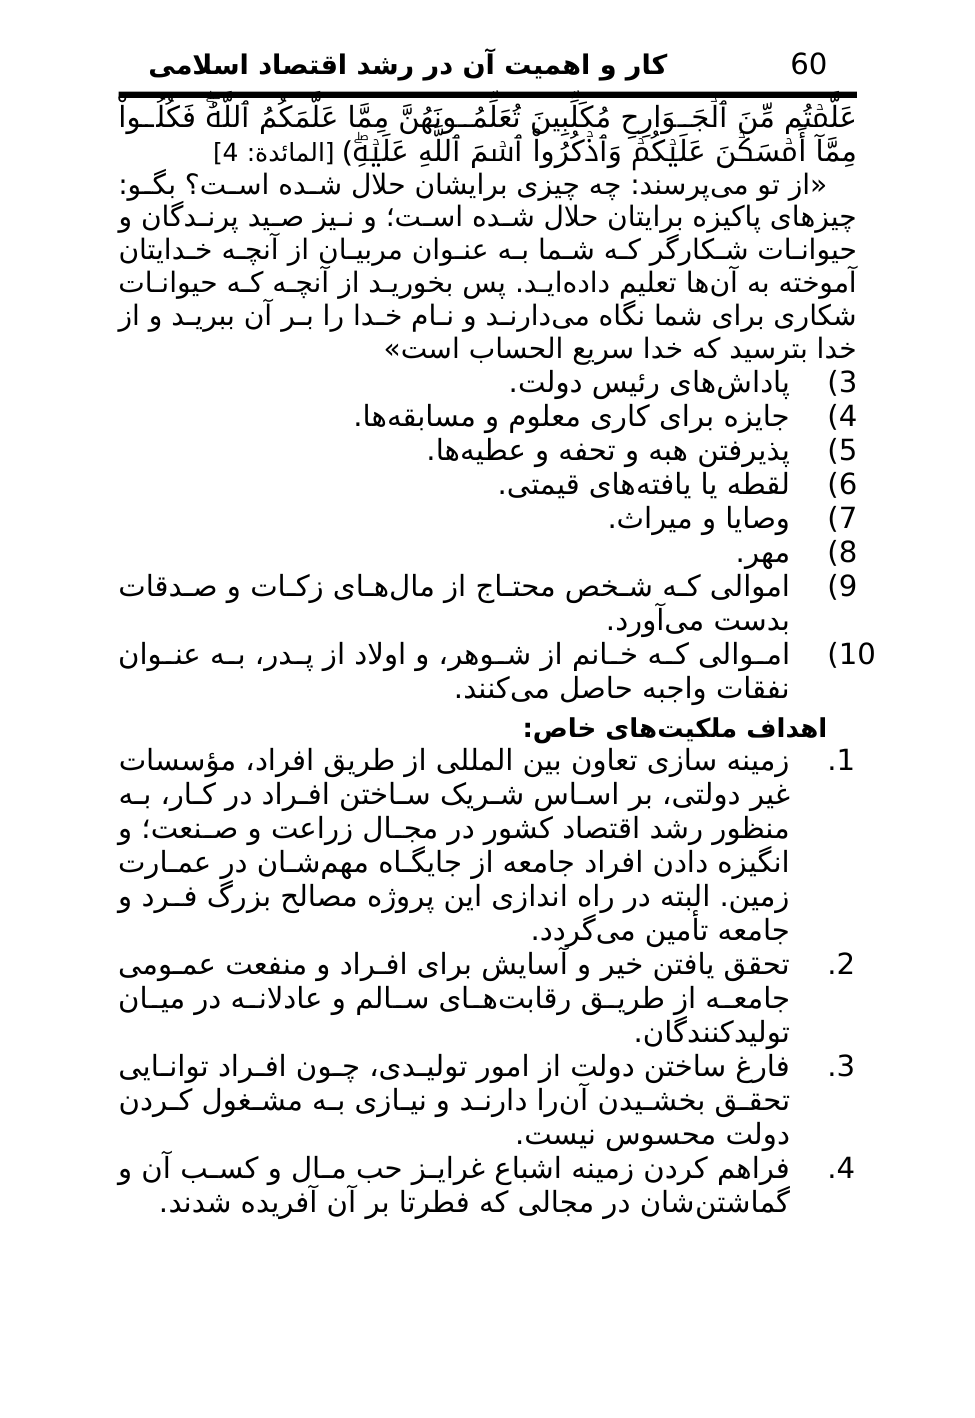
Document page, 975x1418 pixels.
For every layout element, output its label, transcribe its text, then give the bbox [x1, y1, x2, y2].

list جایزه برای کاری معلوم و مسابقه‌ها. [118, 399, 827, 433]
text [118, 100, 857, 168]
list مهر. [118, 535, 827, 569]
list پذیرفتن هبه و تحفه و عطیه‌ها. [118, 433, 827, 467]
text «از تو می‌پرسند: چه چیزی برایشان حلال شده است؟ بگو: چیزهای پاکیزه برایتان حلال شده است؛ و نیز صید پرندگان و حیوانات شکارگر که شما به عنوان مربیان از آنچه خدایتان آموخته به آن‌ها تعلیم داده‌اید. پس بخورید از آنچه که حیوانات شکاری برای شما نگاه می‌دارند و نام خدا را بر آن ببرید و از خدا بترسید که خدا سریع الحساب است» [118, 168, 857, 365]
list فارغ ساختن دولت از امور تولیدی، چون افراد توانایی تحقق بخشیدن آن‌را دارند و نیازی به مشغول کردن دولت محسوس نیست. [118, 1049, 827, 1151]
list اموالی که خانم از شوهر، و اولاد از پدر، به عنوان نفقات واجبه حاصل می‌کنند. [118, 637, 827, 705]
list زمینه سازی تعاون بین المللی از طریق افراد، مؤسسات غیر دولتی، بر اساس شریک ساختن افراد در کار، به منظور رشد اقتصاد کشور در مجال زراعت و صنعت؛ و انگیزه دادن افراد جامعه از جایگاه مهم‌شان در عمارت زمین. البته در راه اندازی این پروژه مصالح بزرگ فرد و جامعه تأمین می‌گردد. [118, 744, 827, 947]
list فراهم کردن زمینه اشباع غرایز حب مال و کسب آن و گماشتن‌شان در مجالی که فطرتا بر آن آفریده شدند. [118, 1151, 827, 1219]
list اموالی که شخص محتاج از مال‌های زکات و صدقات بدست می‌آورد. [118, 569, 827, 637]
list لقطه یا یافته‌های قیمتی. [118, 467, 827, 501]
text اهداف ملکیت‌های خاص: [118, 713, 857, 744]
list وصایا و میراث. [118, 501, 827, 535]
list پاداش‌های رئیس دولت. [118, 365, 827, 399]
list تحقق یافتن خیر و آسایش برای افراد و منفعت عمومی جامعه از طریق رقابت‌های سالم و عادلانه در میان تولیدکنندگان. [118, 947, 827, 1049]
